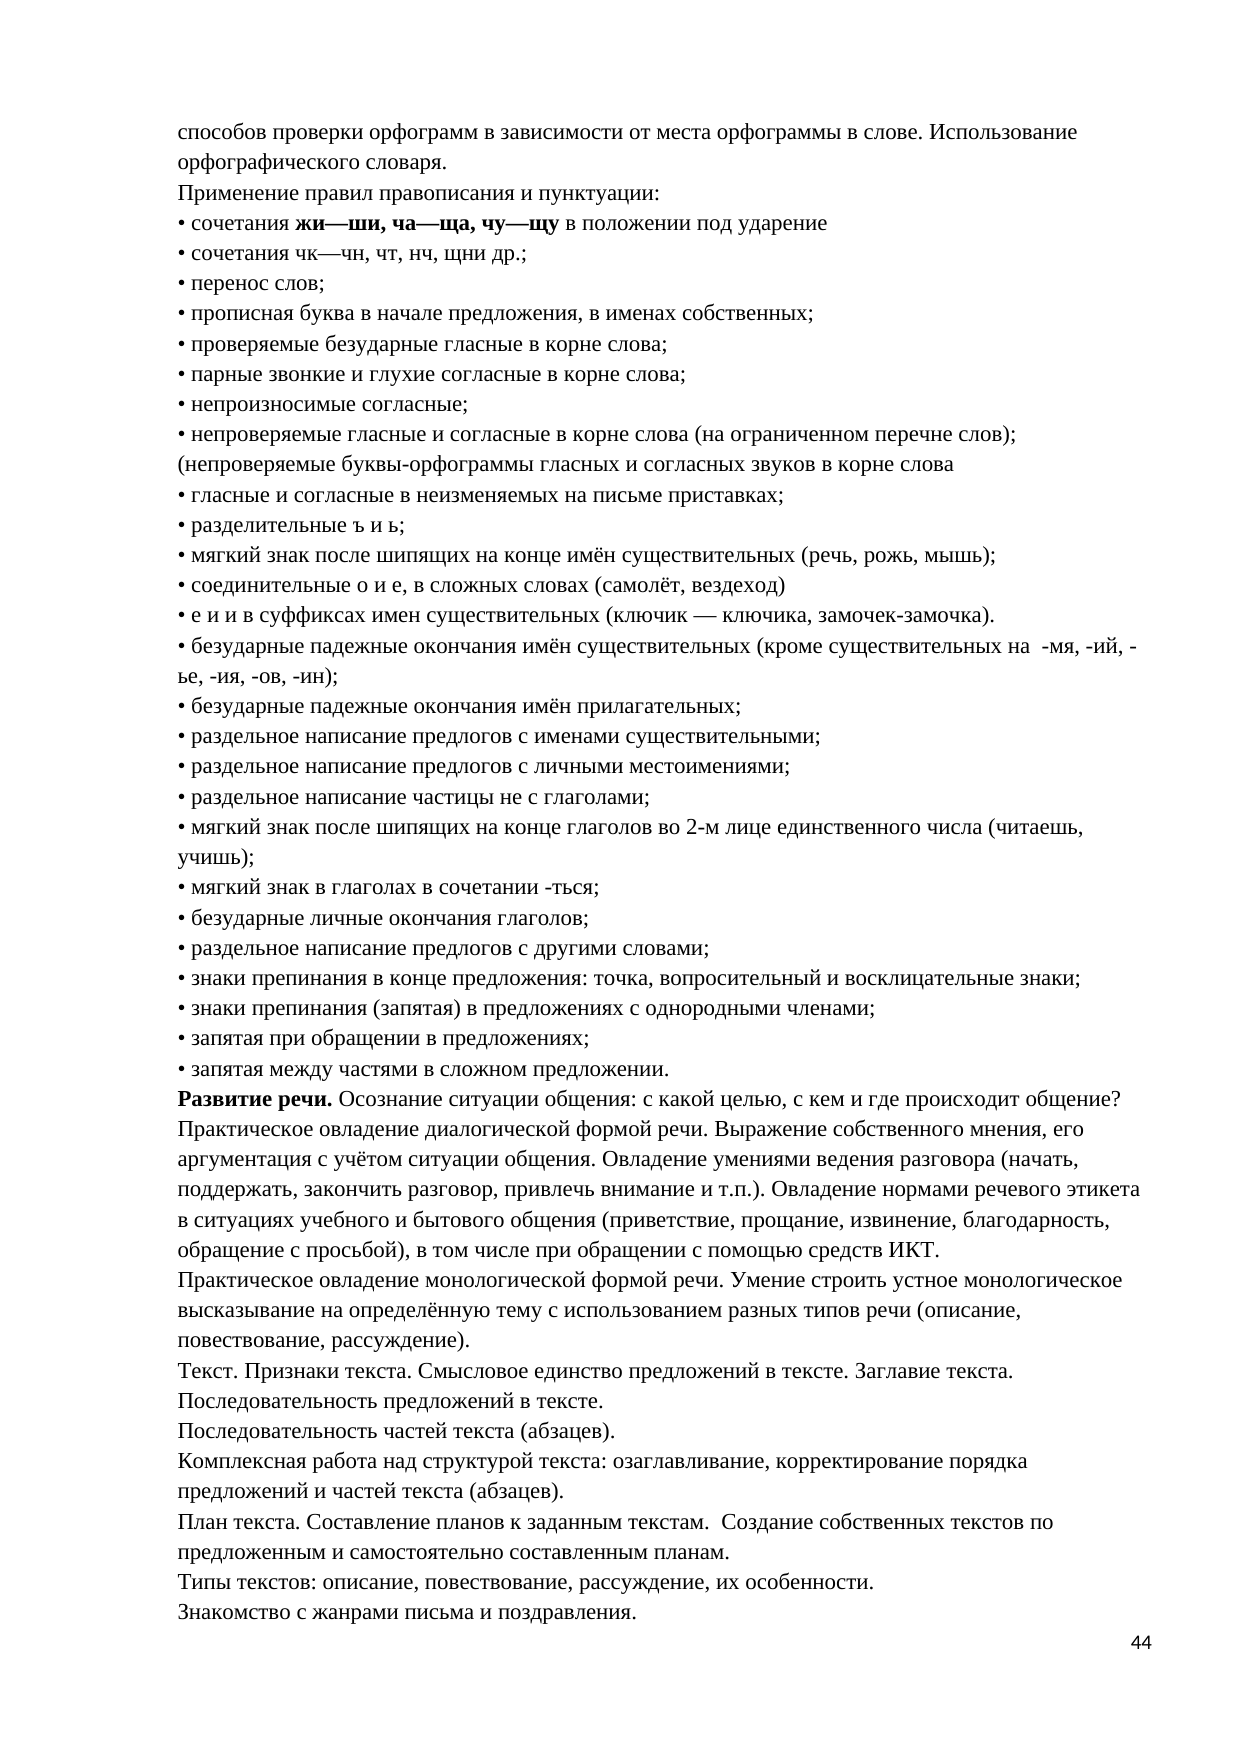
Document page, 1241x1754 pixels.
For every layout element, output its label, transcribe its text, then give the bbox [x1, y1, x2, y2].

text План текста. Составление планов к заданным текстам. Создание собственных текстов по [177, 1508, 1152, 1534]
text Комплексная работа над структурой текста: озаглавливание, корректирование порядка [177, 1447, 1152, 1474]
text • парные звонкие и глухие согласные в корне слова; [177, 360, 1152, 386]
text Применение правил правописания и пунктуации: [177, 178, 1152, 205]
text • перенос слов; [177, 269, 1152, 296]
text • раздельное написание предлогов с личными местоимениями; [177, 752, 1152, 779]
text • мягкий знак после шипящих на конце имён существительных (речь, рожь, мышь); [177, 541, 1152, 567]
text • гласные и согласные в неизменяемых на письме приставках; [177, 481, 1152, 507]
text Последовательность частей текста (абзацев). [177, 1417, 1152, 1443]
text • сочетания жи—ши, ча—ща, чу—щу в положении под ударение [177, 209, 1152, 235]
text (непроверяемые буквы-орфограммы гласных и согласных звуков в корне слова [177, 450, 1152, 477]
text • мягкий знак после шипящих на конце глаголов во 2-м лице единственного числа (читаешь, [177, 813, 1152, 839]
text • проверяемые безударные гласные в корне слова; [177, 329, 1152, 356]
text в ситуациях учебного и бытового общения (приветствие, прощание, извинение, благодарность, [177, 1206, 1152, 1232]
text Практическое овладение диалогической формой речи. Выражение собственного мнения, его [177, 1115, 1152, 1141]
text • безударные личные окончания глаголов; [177, 903, 1152, 930]
text Развитие речи. Осознание ситуации общения: с какой целью, с кем и где происходит общение? [177, 1085, 1152, 1111]
text учишь); [177, 843, 1152, 869]
text • безударные падежные окончания имён прилагательных; [177, 692, 1152, 718]
text • запятая при обращении в предложениях; [177, 1024, 1152, 1051]
text • непроизносимые согласные; [177, 390, 1152, 416]
text орфографического словаря. [177, 148, 1152, 175]
text • сочетания чк—чн, чт, нч, щни др.; [177, 239, 1152, 265]
text предложенным и самостоятельно составленным планам. [177, 1538, 1152, 1564]
text Знакомство с жанрами письма и поздравления. [177, 1598, 1152, 1625]
text • безударные падежные окончания имён существительных (кроме существительных на -мя, -ий, - [177, 632, 1152, 658]
text высказывание на определённую тему с использованием разных типов речи (описание, [177, 1296, 1152, 1323]
text аргументация с учётом ситуации общения. Овладение умениями ведения разговора (начать, [177, 1145, 1152, 1172]
text способов проверки орфограмм в зависимости от места орфограммы в слове. Использование [177, 118, 1152, 144]
text • мягкий знак в глаголах в сочетании -ться; [177, 873, 1152, 900]
text • непроверяемые гласные и согласные в корне слова (на ограниченном перечне слов); [177, 420, 1152, 447]
text • соединительные о и е, в сложных словах (самолёт, вездеход) [177, 571, 1152, 598]
text повествование, рассуждение). [177, 1326, 1152, 1353]
text • е и и в суффиксах имен существительных (ключик — ключика, замочек-замочка). [177, 601, 1152, 628]
text предложений и частей текста (абзацев). [177, 1477, 1152, 1504]
text • разделительные ъ и ь; [177, 511, 1152, 537]
text Типы текстов: описание, повествование, рассуждение, их особенности. [177, 1568, 1152, 1594]
text • знаки препинания в конце предложения: точка, вопросительный и восклицательные знаки; [177, 964, 1152, 990]
text поддержать, закончить разговор, привлечь внимание и т.п.). Овладение нормами речевого этикета [177, 1175, 1152, 1202]
text ье, -ия, -ов, -ин); [177, 662, 1152, 688]
text обращение с просьбой), в том числе при обращении с помощью средств ИКТ. [177, 1236, 1152, 1262]
text • раздельное написание частицы не с глаголами; [177, 783, 1152, 809]
text • запятая между частями в сложном предложении. [177, 1054, 1152, 1081]
text Последовательность предложений в тексте. [177, 1387, 1152, 1413]
text • прописная буква в начале предложения, в именах собственных; [177, 299, 1152, 326]
text • раздельное написание предлогов с другими словами; [177, 934, 1152, 960]
text • раздельное написание предлогов с именами существительными; [177, 722, 1152, 749]
text Текст. Признаки текста. Смысловое единство предложений в тексте. Заглавие текста. [177, 1357, 1152, 1383]
text • знаки препинания (запятая) в предложениях с однородными членами; [177, 994, 1152, 1021]
text Практическое овладение монологической формой речи. Умение строить устное монологическое [177, 1266, 1152, 1292]
